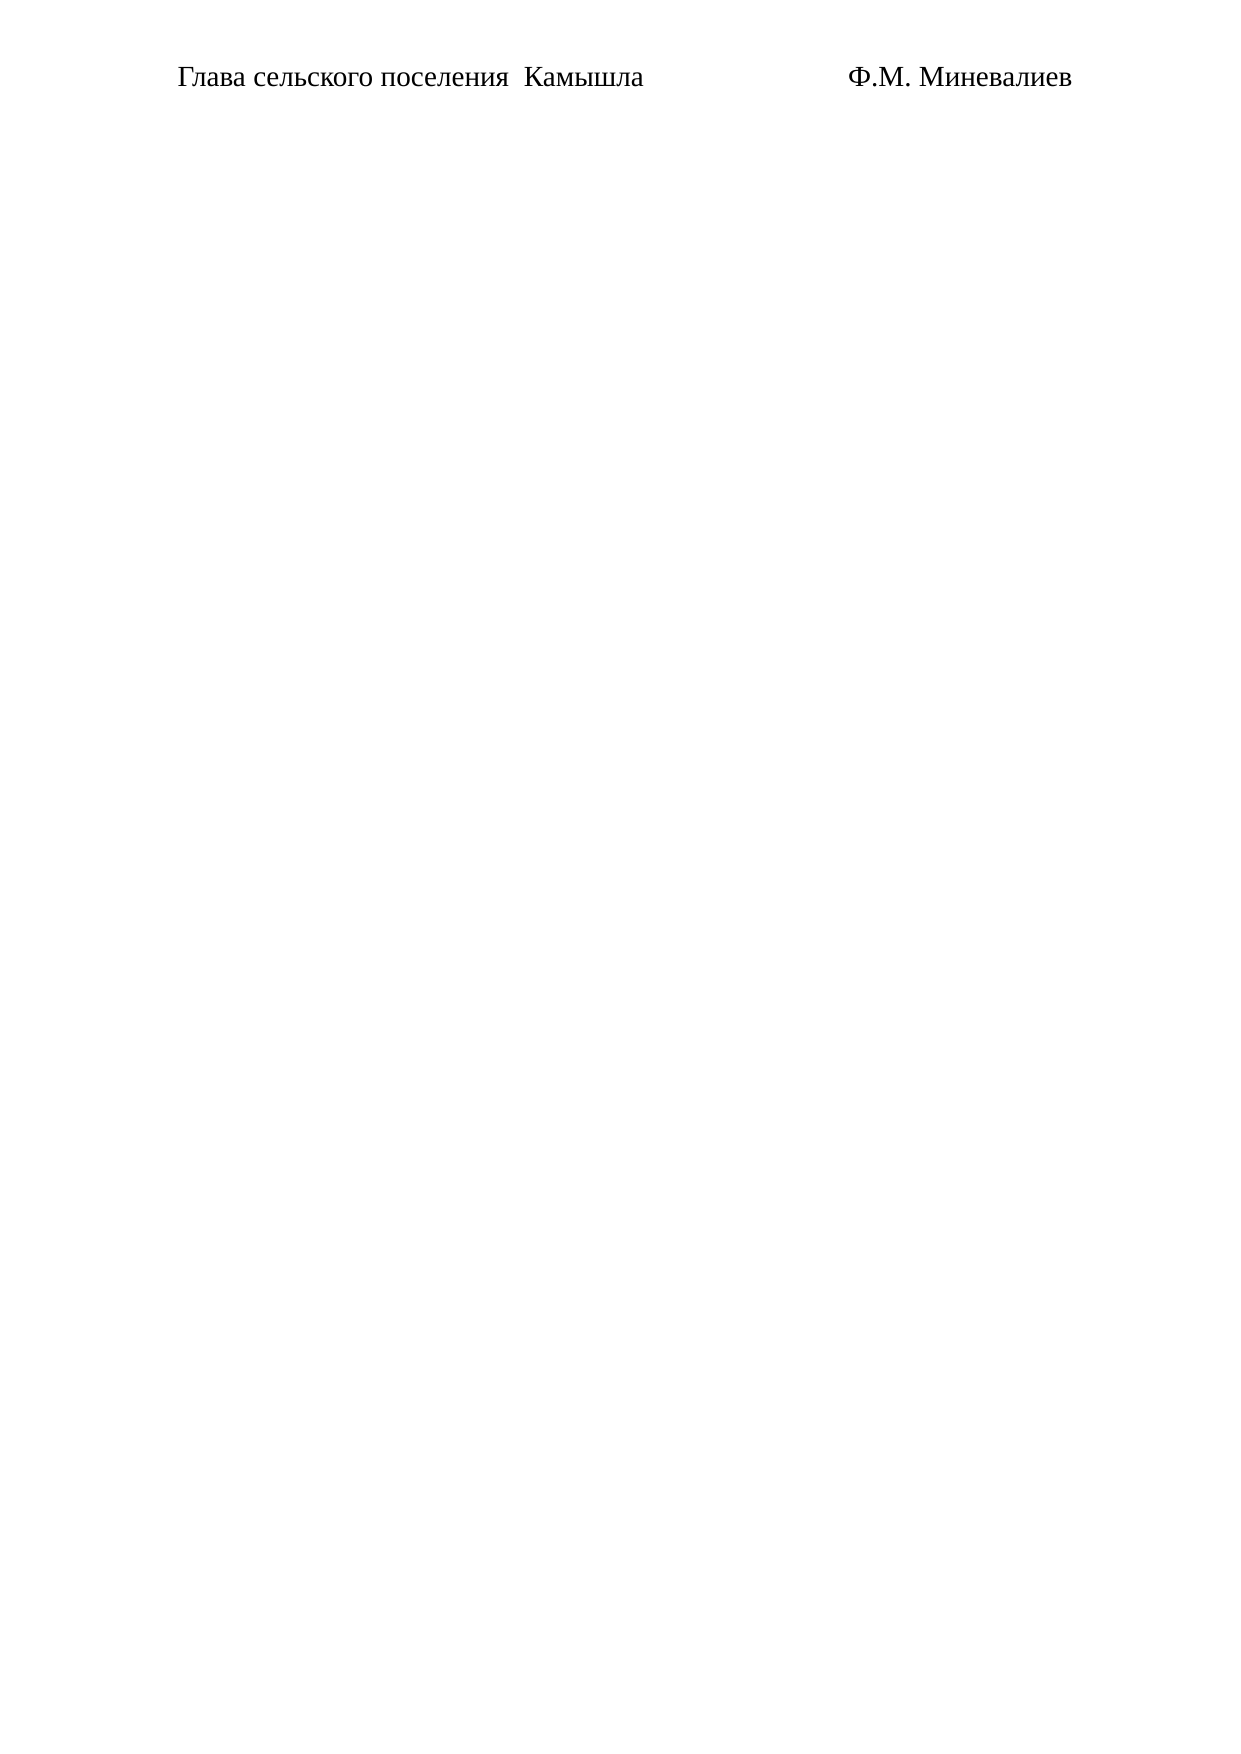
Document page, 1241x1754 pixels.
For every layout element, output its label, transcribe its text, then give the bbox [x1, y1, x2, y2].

text Глава сельского поселения Камышла Ф.М. Миневалиев [177, 59, 1078, 93]
